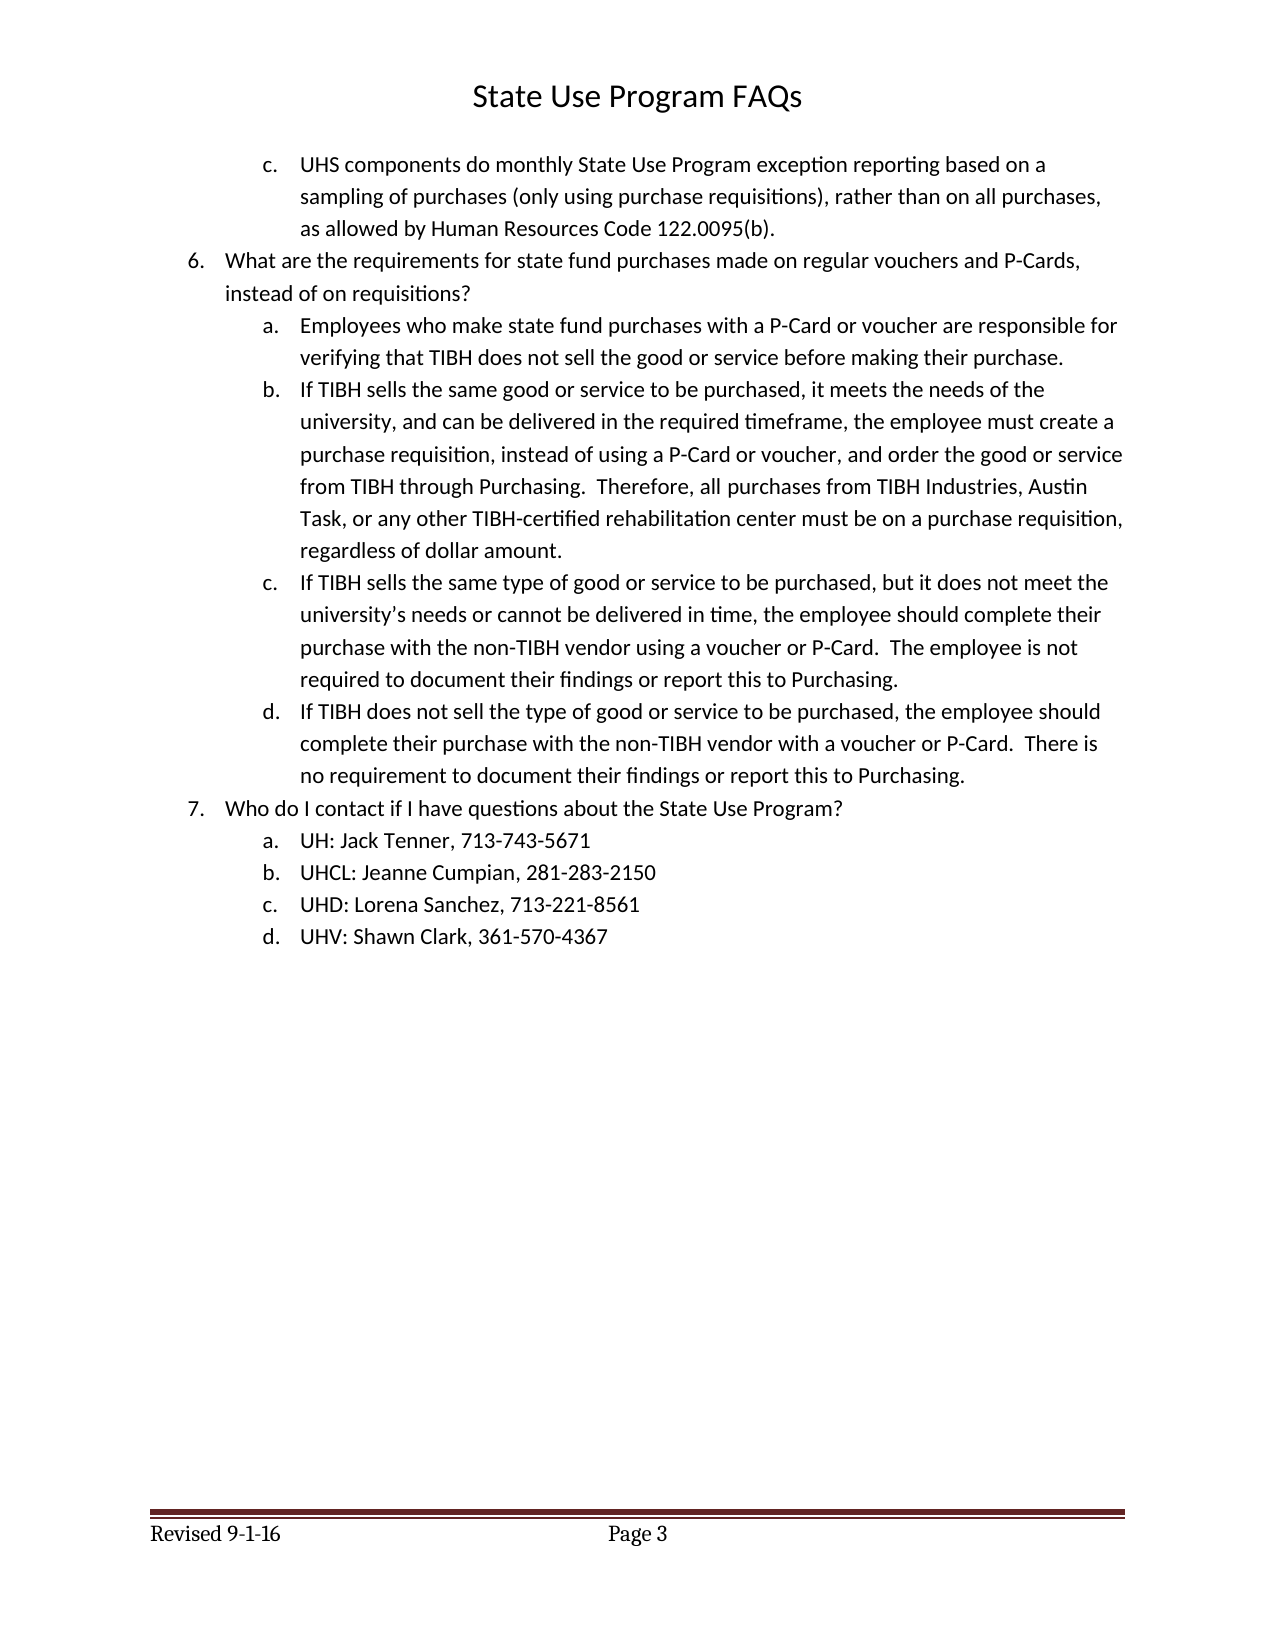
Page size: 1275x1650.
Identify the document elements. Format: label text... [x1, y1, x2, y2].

list If TIBH sells the same type of good or service to be purchased, but it does not meet the university’s needs or cannot be delivered in time, the employee should complete their purchase with the non-TIBH vendor using a voucher or P-Card. The employee is not required to document their findings or report this to Purchasing. [262, 568, 1125, 693]
list UH: Jack Tenner, 713-743-5671 [262, 826, 1125, 854]
list If TIBH sells the same good or service to be purchased, it meets the needs of the university, and can be delivered in the required timeframe, the employee must create a purchase requisition, instead of using a P-Card or voucher, and order the good or service from TIBH through Purchasing. Therefore, all purchases from TIBH Industries, Austin Task, or any other TIBH-certified rehabilitation center must be on a purchase requisition, regardless of dollar amount. [262, 375, 1125, 564]
list UHCL: Jeanne Cumpian, 281-283-2150 [262, 858, 1125, 886]
list Who do I contact if I have questions about the State Use Program? [187, 794, 1125, 822]
list Employees who make state fund purchases with a P-Card or voucher are responsible for verifying that TIBH does not sell the good or service before making their purchase. [262, 311, 1125, 371]
list If TIBH does not sell the type of good or service to be purchased, the employee should complete their purchase with the non-TIBH vendor with a voucher or P-Card. There is no requirement to document their findings or report this to Purchasing. [262, 697, 1125, 789]
list What are the requirements for state fund purchases made on regular vouchers and P-Cards, instead of on requisitions? [187, 247, 1125, 307]
list UHS components do monthly State Use Program exception reporting based on a sampling of purchases (only using purchase requisitions), rather than on all purchases, as allowed by Human Resources Code 122.0095(b). [262, 150, 1125, 242]
list UHV: Shawn Clark, 361-570-4367 [262, 922, 1125, 951]
list UHD: Lorena Sanchez, 713-221-8561 [262, 890, 1125, 918]
